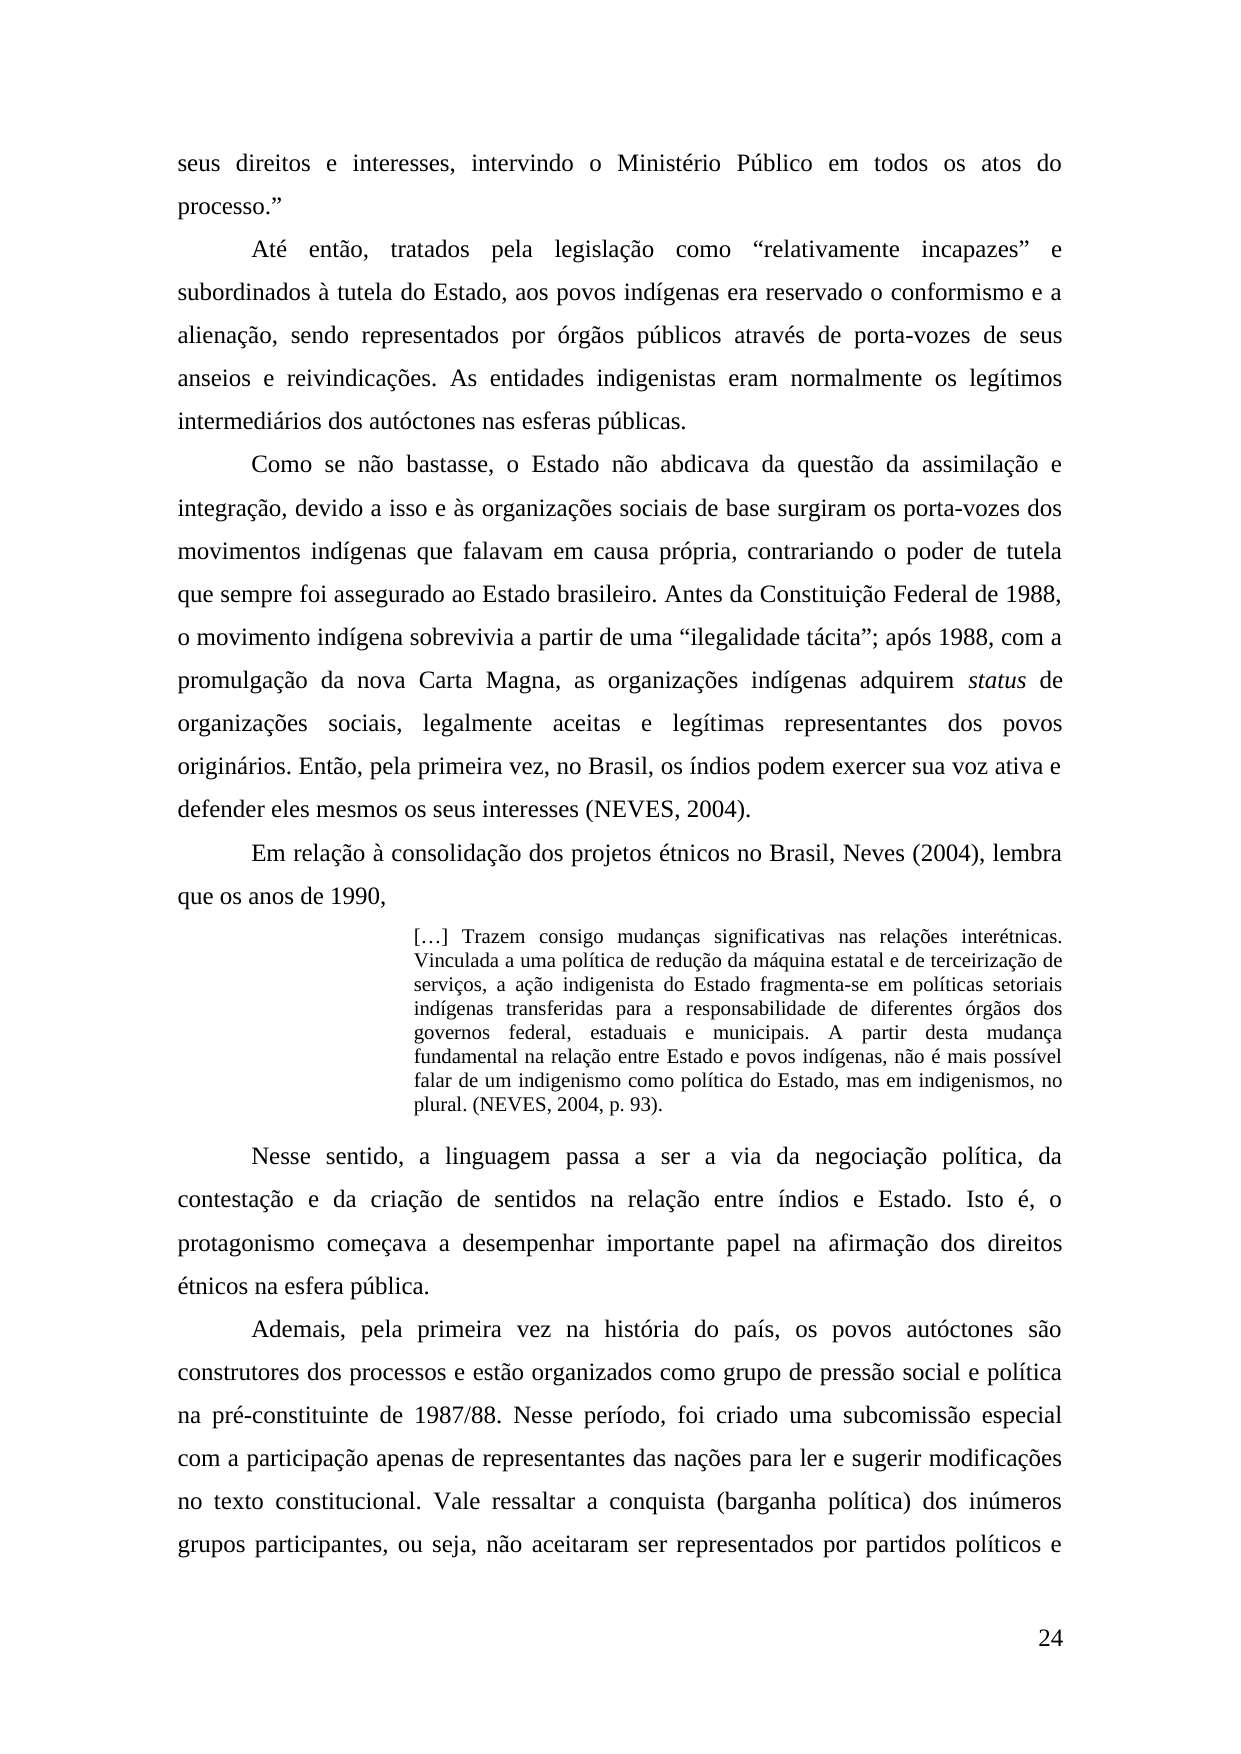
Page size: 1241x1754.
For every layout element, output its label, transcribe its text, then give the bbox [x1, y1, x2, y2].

text Como se não bastasse, o Estado não abdicava da questão da assimilação e integração, devido a isso e às organizações sociais de base surgiram os porta-vozes dos movimentos indígenas que falavam em causa própria, contrariando o poder de tutela que sempre foi assegurado ao Estado brasileiro. Antes da Constituição Federal de 1988, o movimento indígena sobrevivia a partir de uma “ilegalidade tácita”; após 1988, com a promulgação da nova Carta Magna, as organizações indígenas adquirem status de organizações sociais, legalmente aceitas e legítimas representantes dos povos originários. Então, pela primeira vez, no Brasil, os índios podem exercer sua voz ativa e defender eles mesmos os seus interesses (NEVES, 2004). [177, 449, 1063, 823]
text Em relação à consolidação dos projetos étnicos no Brasil, Neves (2004), lembra que os anos de 1990, [177, 838, 1063, 909]
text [177, 148, 1063, 219]
text Até então, tratados pela legislação como “relativamente incapazes” e subordinados à tutela do Estado, aos povos indígenas era reservado o conformismo e a alienação, sendo representados por órgãos públicos através de porta-vozes de seus anseios e reivindicações. As entidades indigenistas eram normalmente os legítimos intermediários dos autóctones nas esferas públicas. [177, 234, 1063, 435]
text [177, 1314, 1063, 1558]
text […] Trazem consigo mudanças significativas nas relações interétnicas. Vinculada a uma política de redução da máquina estatal e de terceirização de serviços, a ação indigenista do Estado fragmenta-se em políticas setoriais indígenas transferidas para a responsabilidade de diferentes órgãos dos governos federal, estaduais e municipais. A partir desta mudança fundamental na relação entre Estado e povos indígenas, não é mais possível falar de um indigenismo como política do Estado, mas em indigenismos, no plural. (NEVES, 2004, p. 93). [413, 924, 1063, 1116]
text Nesse sentido, a linguagem passa a ser a via da negociação política, da contestação e da criação de sentidos na relação entre índios e Estado. Isto é, o protagonismo começava a desempenhar importante papel na afirmação dos direitos étnicos na esfera pública. [177, 1141, 1063, 1299]
